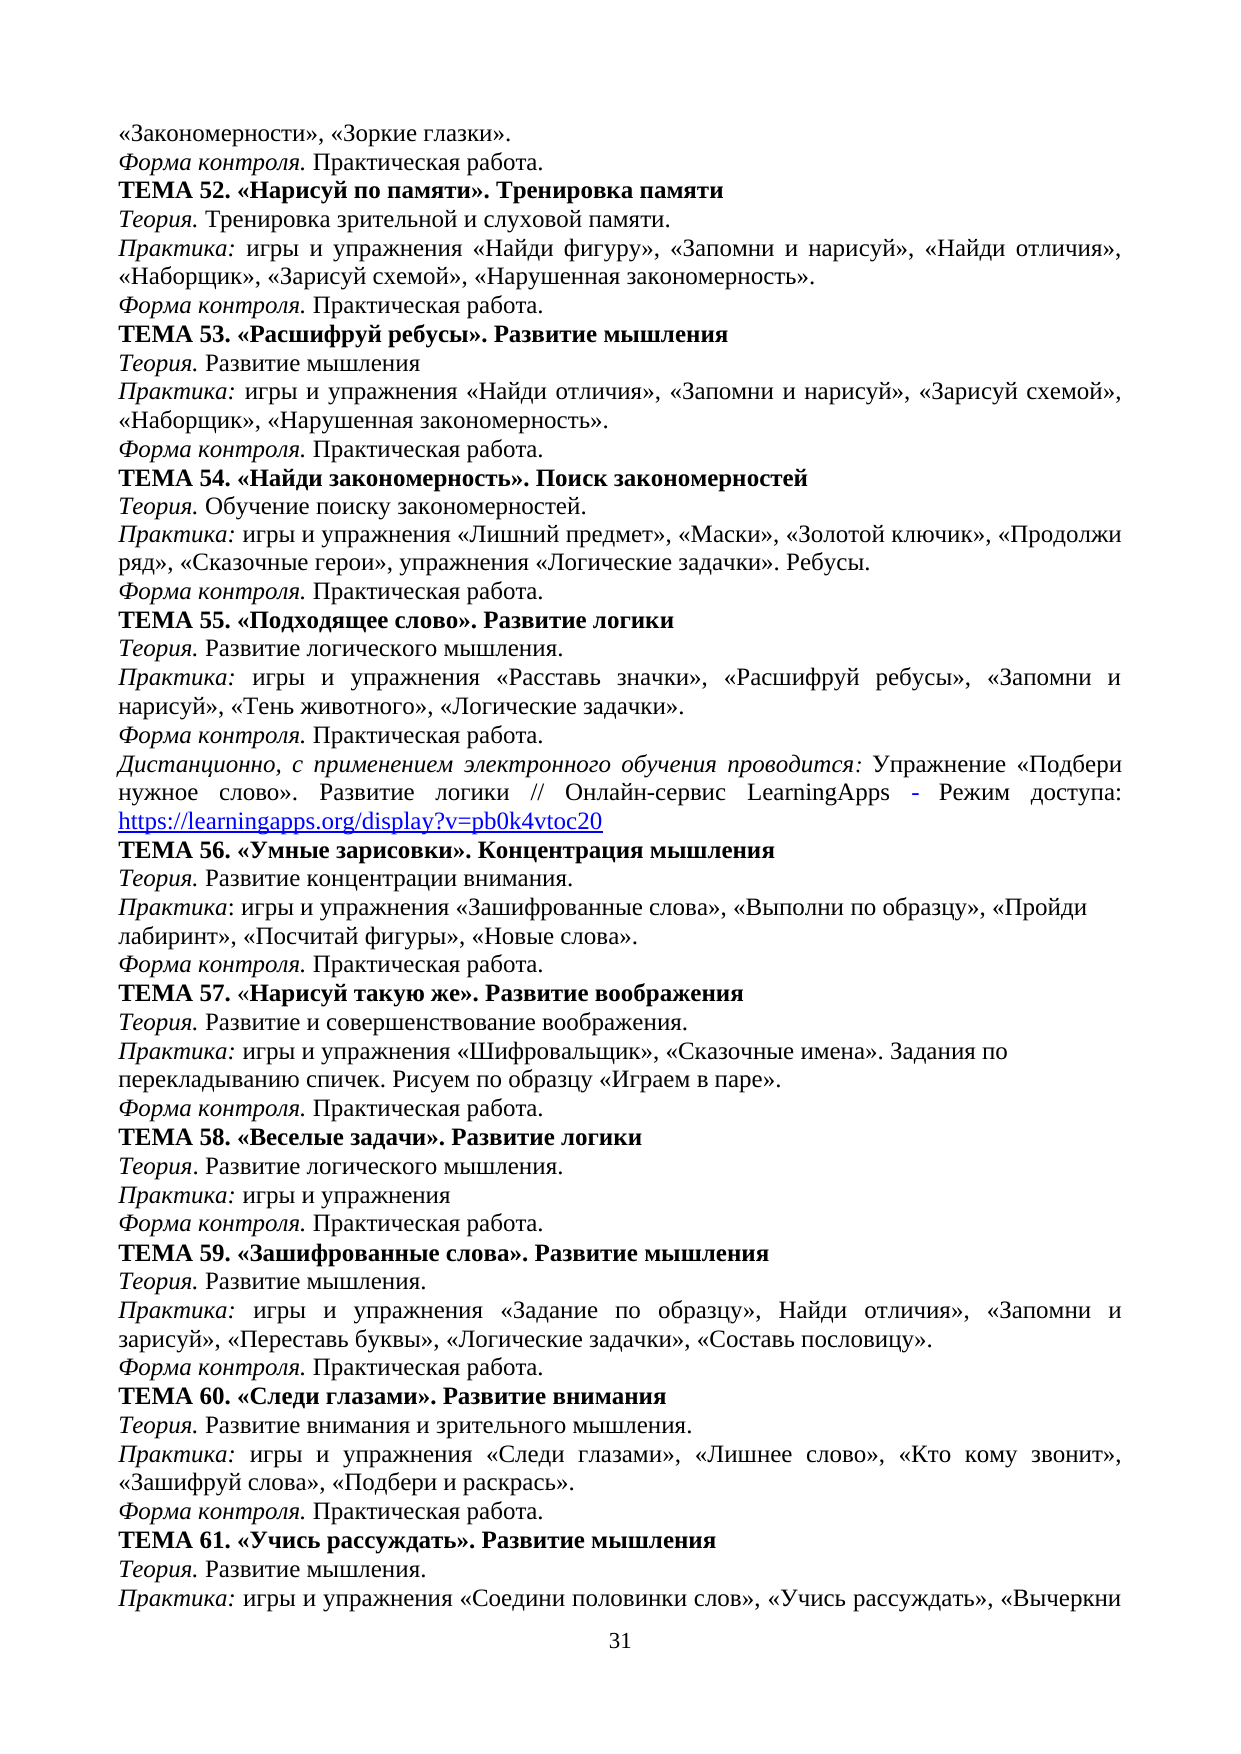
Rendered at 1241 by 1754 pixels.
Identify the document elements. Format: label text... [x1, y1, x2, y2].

text ТЕМА 57. «Нарисуй такую же». Развитие воображения [118, 979, 1122, 1007]
text Форма контроля. Практическая работа. [118, 434, 1122, 463]
text Практика: игры и упражнения «Задание по образцу», Найди отличия», «Запомни и зарисуй», «Переставь буквы», «Логические задачки», «Составь пословицу». [118, 1295, 1122, 1353]
text ТЕМА 53. «Расшифруй ребусы». Развитие мышления [118, 319, 1122, 348]
text ТЕМА 54. «Найди закономерность». Поиск закономерностей [118, 463, 1122, 492]
text Теория. Развитие концентрации внимания. [118, 864, 1122, 892]
text ТЕМА 52. «Нарисуй по памяти». Тренировка памяти [118, 176, 1122, 204]
text ТЕМА 59. «Зашифрованные слова». Развитие мышления [118, 1238, 1122, 1266]
text Теория. Развитие мышления. [118, 1266, 1122, 1295]
text ТЕМА 56. «Умные зарисовки». Концентрация мышления [118, 835, 1122, 864]
text Практика: игры и упражнения «Найди отличия», «Запомни и нарисуй», «Зарисуй схемой», «Наборщик», «Нарушенная закономерность». [118, 377, 1122, 434]
text Форма контроля. Практическая работа. [118, 1497, 1122, 1525]
text Теория. Развитие мышления. [118, 1554, 1122, 1583]
text Теория. Развитие и совершенствование воображения. [118, 1007, 1122, 1036]
text ТЕМА 61. «Учись рассуждать». Развитие мышления [118, 1525, 1122, 1554]
text Форма контроля. Практическая работа. [118, 291, 1122, 319]
text Практика: игры и упражнения «Найди фигуру», «Запомни и нарисуй», «Найди отличия», «Наборщик», «Зарисуй схемой», «Нарушенная закономерность». [118, 233, 1122, 290]
text Форма контроля. Практическая работа. [118, 576, 1122, 605]
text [118, 1583, 1122, 1612]
text Теория. Развитие логического мышления. [118, 1151, 1122, 1180]
text Практика: игры и упражнения «Лишний предмет», «Маски», «Золотой ключик», «Продолжи ряд», «Сказочные герои», упражнения «Логические задачки». Ребусы. [118, 520, 1122, 576]
text Форма контроля. Практическая работа. [118, 147, 1122, 176]
text Практика: игры и упражнения «Следи глазами», «Лишнее слово», «Кто кому звонит», «Зашифруй слова», «Подбери и раскрась». [118, 1439, 1122, 1497]
text Практика: игры и упражнения «Расставь значки», «Расшифруй ребусы», «Запомни и нарисуй», «Тень животного», «Логические задачки». [118, 663, 1122, 720]
text Форма контроля. Практическая работа. [118, 1209, 1122, 1238]
text Форма контроля. Практическая работа. [118, 950, 1122, 979]
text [118, 118, 1122, 147]
text ТЕМА 55. «Подходящее слово». Развитие логики [118, 605, 1122, 634]
text Практика: игры и упражнения «Зашифрованные слова», «Выполни по образцу», «Пройди лабиринт», «Посчитай фигуры», «Новые слова». [118, 892, 1122, 950]
text Теория. Тренировка зрительной и слуховой памяти. [118, 204, 1122, 233]
text Практика: игры и упражнения [118, 1180, 1122, 1209]
text Теория. Развитие логического мышления. [118, 634, 1122, 663]
text Форма контроля. Практическая работа. [118, 720, 1122, 749]
text Форма контроля. Практическая работа. [118, 1353, 1122, 1381]
text ТЕМА 60. «Следи глазами». Развитие внимания [118, 1381, 1122, 1410]
text Теория. Развитие внимания и зрительного мышления. [118, 1410, 1122, 1439]
text Дистанционно, с применением электронного обучения проводится: Упражнение «Подбери нужное слово». Развитие логики // Онлайн-сервис LearningApps - Режим доступа: https://learningapps.org/display?v=pb0k4vtoc20 [118, 749, 1122, 835]
text Практика: игры и упражнения «Шифровальщик», «Сказочные имена». Задания по перекладыванию спичек. Рисуем по образцу «Играем в паре». [118, 1036, 1122, 1093]
text Форма контроля. Практическая работа. [118, 1094, 1122, 1122]
text ТЕМА 58. «Веселые задачи». Развитие логики [118, 1122, 1122, 1151]
text Теория. Обучение поиску закономерностей. [118, 492, 1122, 520]
text Теория. Развитие мышления [118, 348, 1122, 377]
